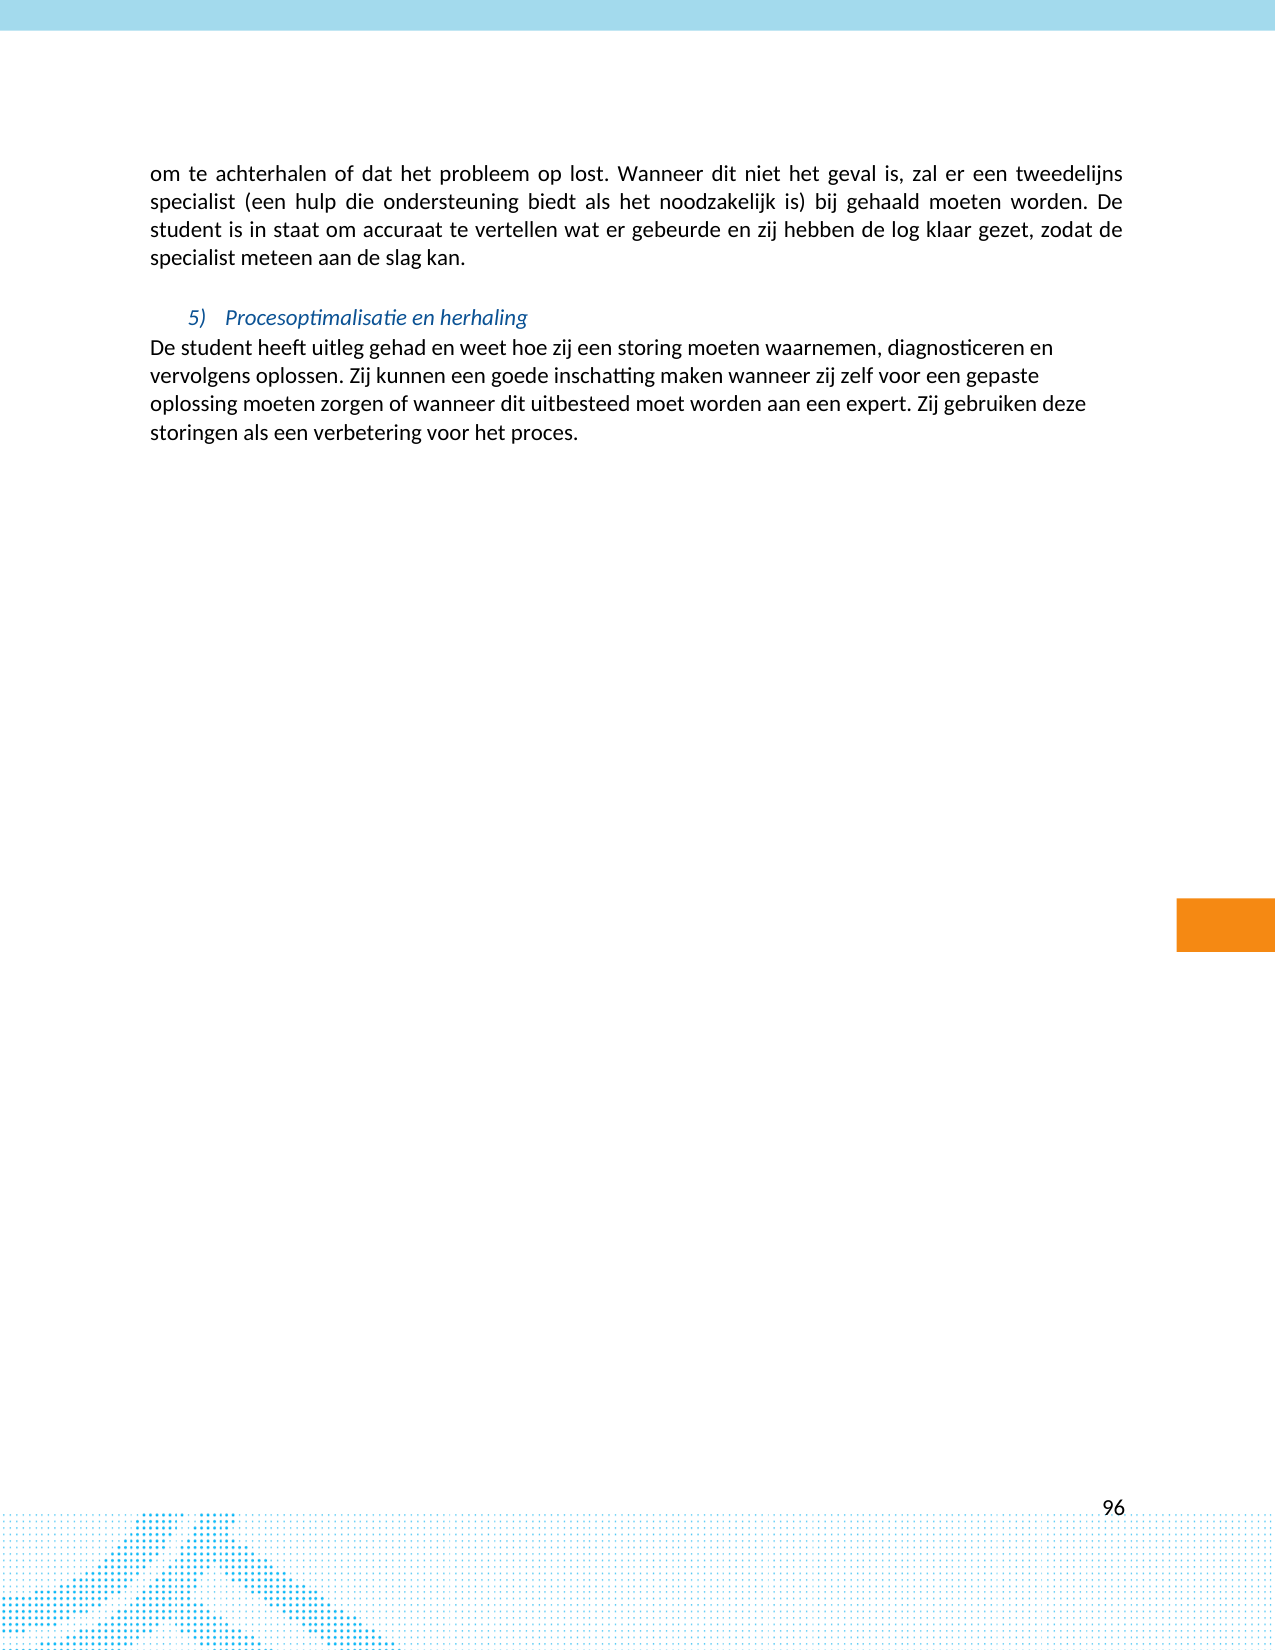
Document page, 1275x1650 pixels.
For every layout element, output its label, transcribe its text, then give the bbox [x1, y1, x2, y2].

picture [0, 1512, 1275, 1650]
text De student heeft uitleg gehad en weet hoe zij een storing moeten waarnemen, diagnosticeren en vervolgens oplossen. Zij kunnen een goede inschatting maken wanneer zij zelf voor een gepaste oplossing moeten zorgen of wanneer dit uitbesteed moet worden aan een expert. Zij gebruiken deze storingen als een verbetering voor het proces. [150, 333, 1125, 446]
subtitle Procesoptimalisatie en herhaling [187, 303, 1125, 331]
